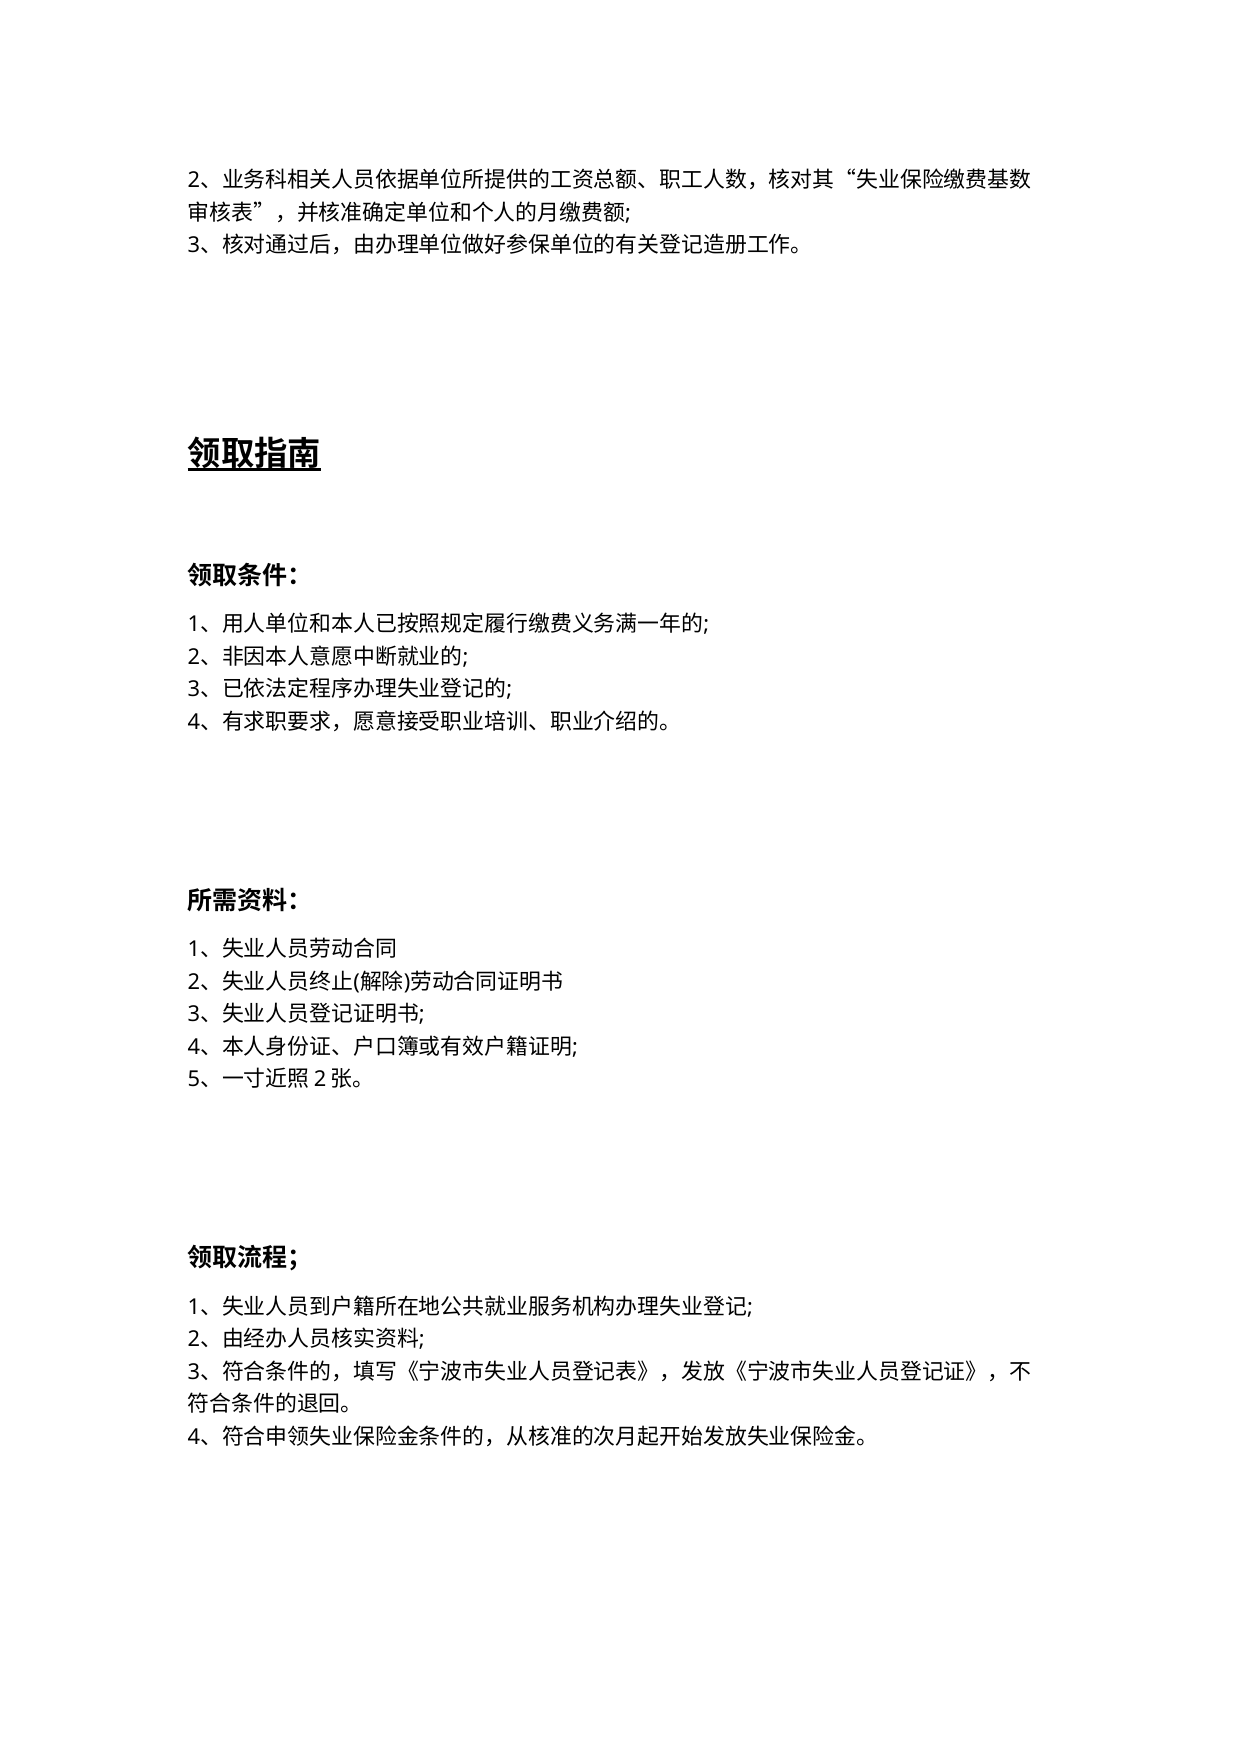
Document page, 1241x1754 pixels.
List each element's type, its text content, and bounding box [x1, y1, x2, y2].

text 2、业务科相关人员依据单位所提供的工资总额、职工人数，核对其“失业保险缴费基数审核表”，并核准确定单位和个人的月缴费额; [187, 162, 1053, 227]
text 1、用人单位和本人已按照规定履行缴费义务满一年的; [187, 606, 1053, 638]
text 所需资料： [187, 866, 1053, 931]
text 2、由经办人员核实资料; [187, 1321, 1053, 1353]
text 4、符合申领失业保险金条件的，从核准的次月起开始发放失业保险金。 [187, 1418, 1053, 1451]
text 3、核对通过后，由办理单位做好参保单位的有关登记造册工作。 [187, 227, 1053, 259]
text 3、失业人员登记证明书; [187, 996, 1053, 1028]
text 2、失业人员终止(解除)劳动合同证明书 [187, 963, 1053, 996]
subtitle 领取指南 [187, 419, 1053, 484]
text 4、本人身份证、户口簿或有效户籍证明; [187, 1028, 1053, 1061]
text 5、一寸近照2张。 [187, 1061, 1053, 1093]
text 领取流程； [187, 1223, 1053, 1288]
text 3、符合条件的，填写《宁波市失业人员登记表》，发放《宁波市失业人员登记证》，不符合条件的退回。 [187, 1353, 1053, 1418]
text 2、非因本人意愿中断就业的; [187, 638, 1053, 671]
text 1、失业人员劳动合同 [187, 931, 1053, 963]
text 领取条件： [187, 541, 1053, 606]
text 1、失业人员到户籍所在地公共就业服务机构办理失业登记; [187, 1288, 1053, 1321]
text 3、已依法定程序办理失业登记的; [187, 671, 1053, 703]
text 4、有求职要求，愿意接受职业培训、职业介绍的。 [187, 703, 1053, 736]
